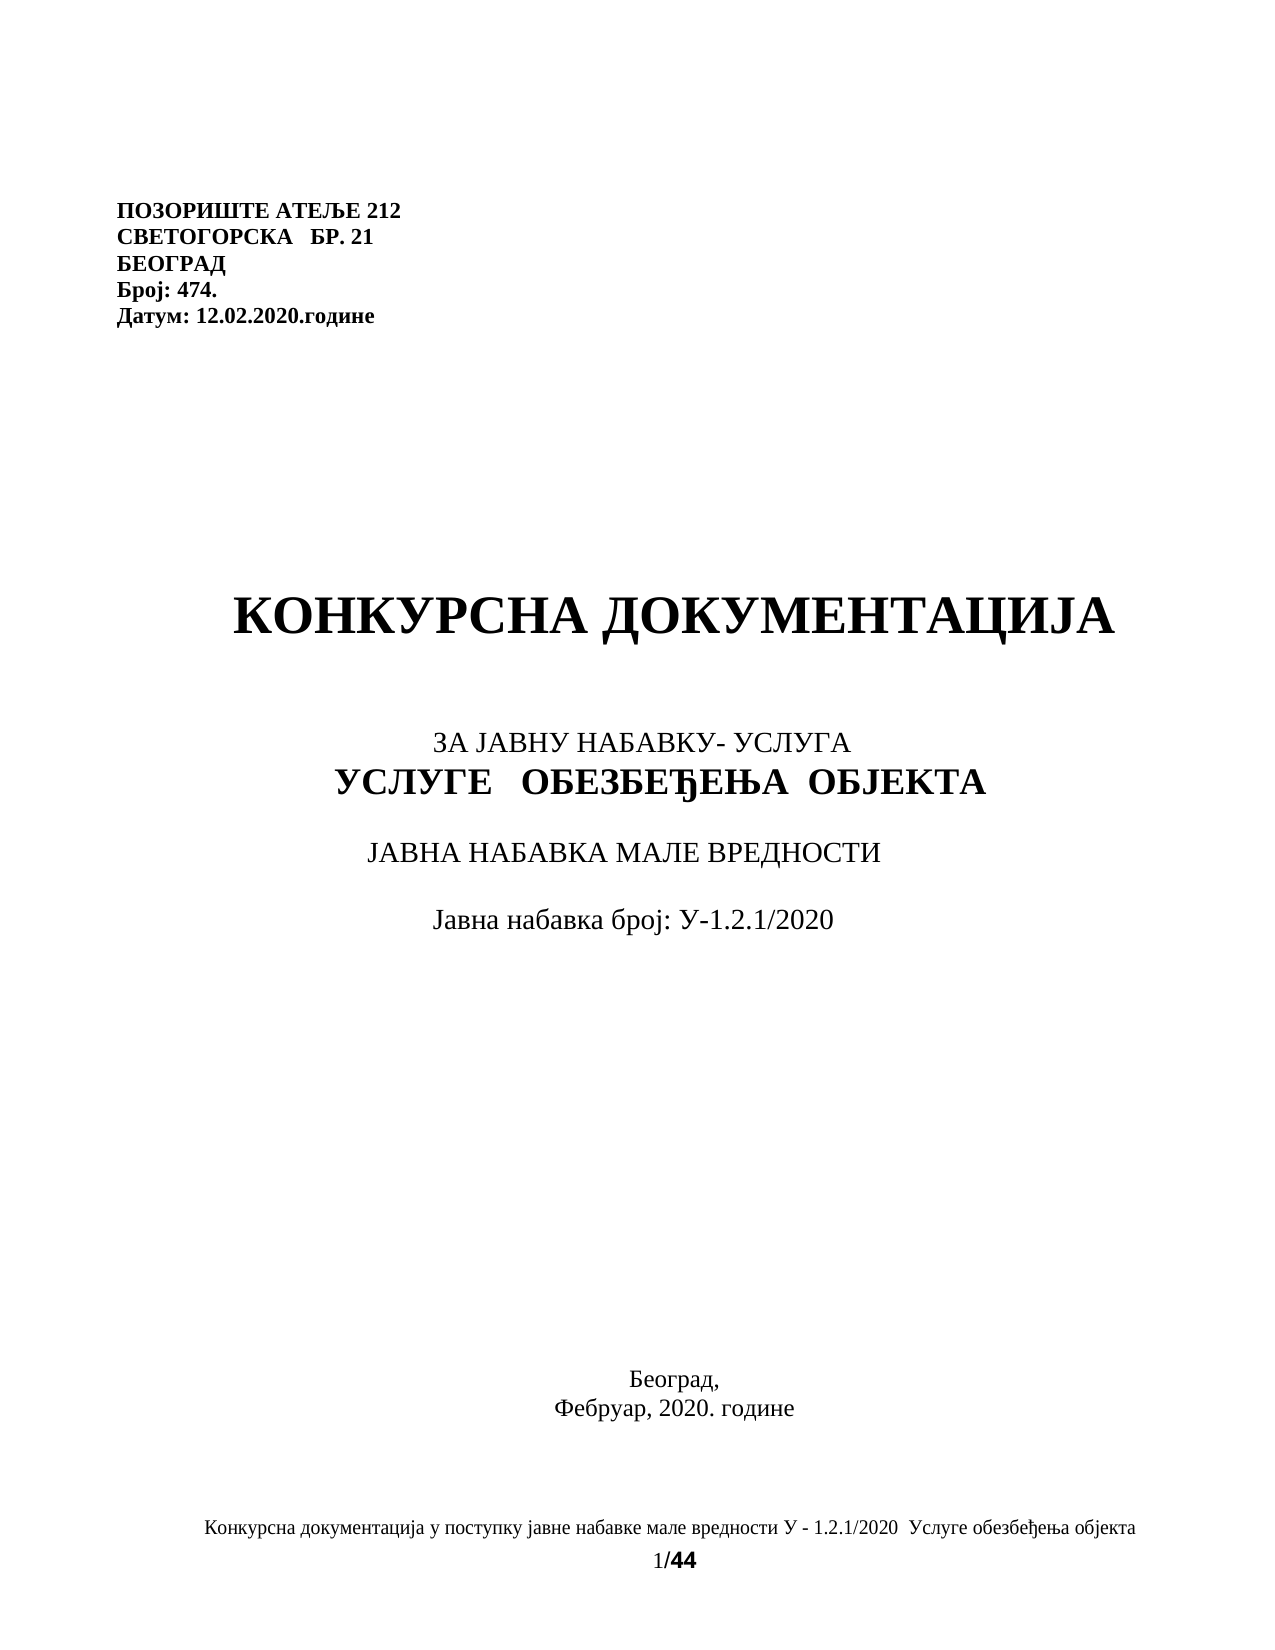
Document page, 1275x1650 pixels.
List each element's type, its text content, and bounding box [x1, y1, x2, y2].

text ПОЗОРИШТЕ АТЕЉЕ 212 [117, 197, 1233, 223]
text ЗА ЈАВНУ НАБАВКУ- УСЛУГА [192, 725, 1229, 758]
text Датум: 12.02.2020.године [117, 302, 1233, 329]
text Фебруар, 2020. године [192, 1393, 1158, 1421]
text КОНКУРСНА ДОКУМЕНТАЦИЈА [191, 583, 1158, 646]
text УСЛУГЕ ОБЕЗБЕЂЕЊА ОБЈEKТА [192, 759, 1228, 802]
text Број: 474. [117, 276, 1233, 302]
text СВЕТОГОРСКА БР. 21 [117, 223, 1233, 250]
text Јавна набавка број: У-1.2.1/2020 [192, 902, 1229, 936]
text БЕОГРАД [117, 250, 1233, 276]
subtitle Београд, [191, 1364, 1158, 1393]
text ЈАВНА НАБАВКА МАЛЕ ВРЕДНОСТИ [192, 835, 1229, 869]
